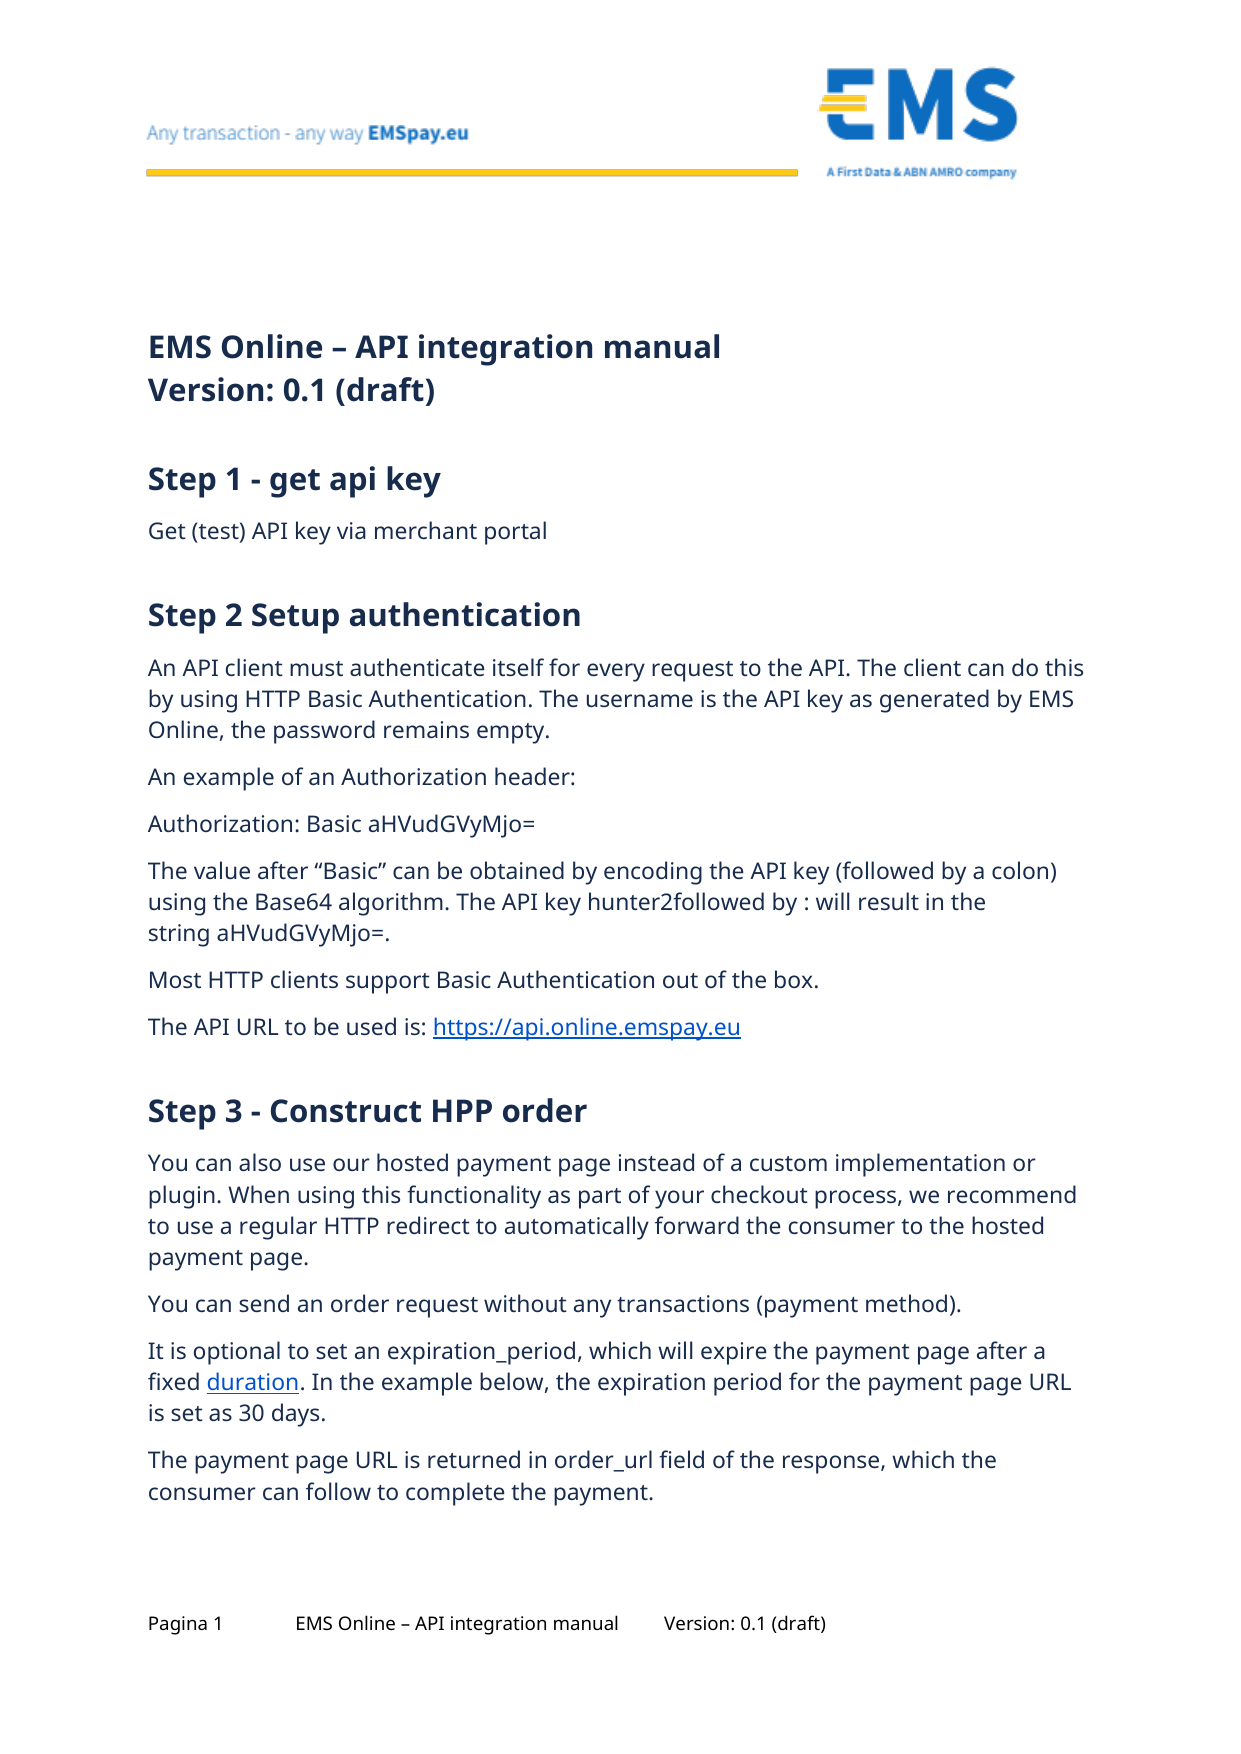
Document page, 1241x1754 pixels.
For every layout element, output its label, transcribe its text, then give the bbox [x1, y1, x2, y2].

text An API client must authenticate itself for every request to the API. The client can do this by using HTTP Basic Authentication. The username is the API key as generated by EMS Online, the password remains empty. [148, 652, 1093, 745]
text Get (test) API key via merchant portal [148, 515, 1093, 546]
text An example of an Authorization header: [148, 761, 1093, 792]
text Authorization: Basic aHVudGVyMjo= [148, 808, 1093, 839]
text The API URL to be used is: https://api.online.emspay.eu [148, 1011, 1093, 1042]
text Step 2 Setup authentication [148, 593, 1093, 636]
text You can also use our hosted payment page instead of a custom implementation or plugin. When using this functionality as part of your checkout process, we recommend to use a regular HTTP redirect to automatically forward the consumer to the hosted payment page. [148, 1147, 1093, 1272]
text The payment page URL is returned in order_url field of the response, which the consumer can follow to complete the payment. [148, 1444, 1093, 1507]
text Step 3 - Construct HPP order [148, 1089, 1093, 1132]
text The value after “Basic” can be obtained by encoding the API key (followed by a colon) using the Base64 algorithm. The API key hunter2followed by : will result in the string aHVudGVyMjo=. [148, 855, 1093, 948]
text You can send an order request without any transactions (payment method). [148, 1288, 1093, 1319]
text Most HTTP clients support Basic Authentication out of the box. [148, 964, 1093, 995]
text Version: 0.1 (draft) [148, 367, 1093, 410]
text EMS Online – API integration manual [148, 325, 1093, 367]
text It is optional to set an expiration_period, which will expire the payment page after a fixed duration. In the example below, the expiration period for the payment page URL is set as 30 days. [148, 1335, 1093, 1428]
text Step 1 - get api key [148, 457, 1093, 499]
